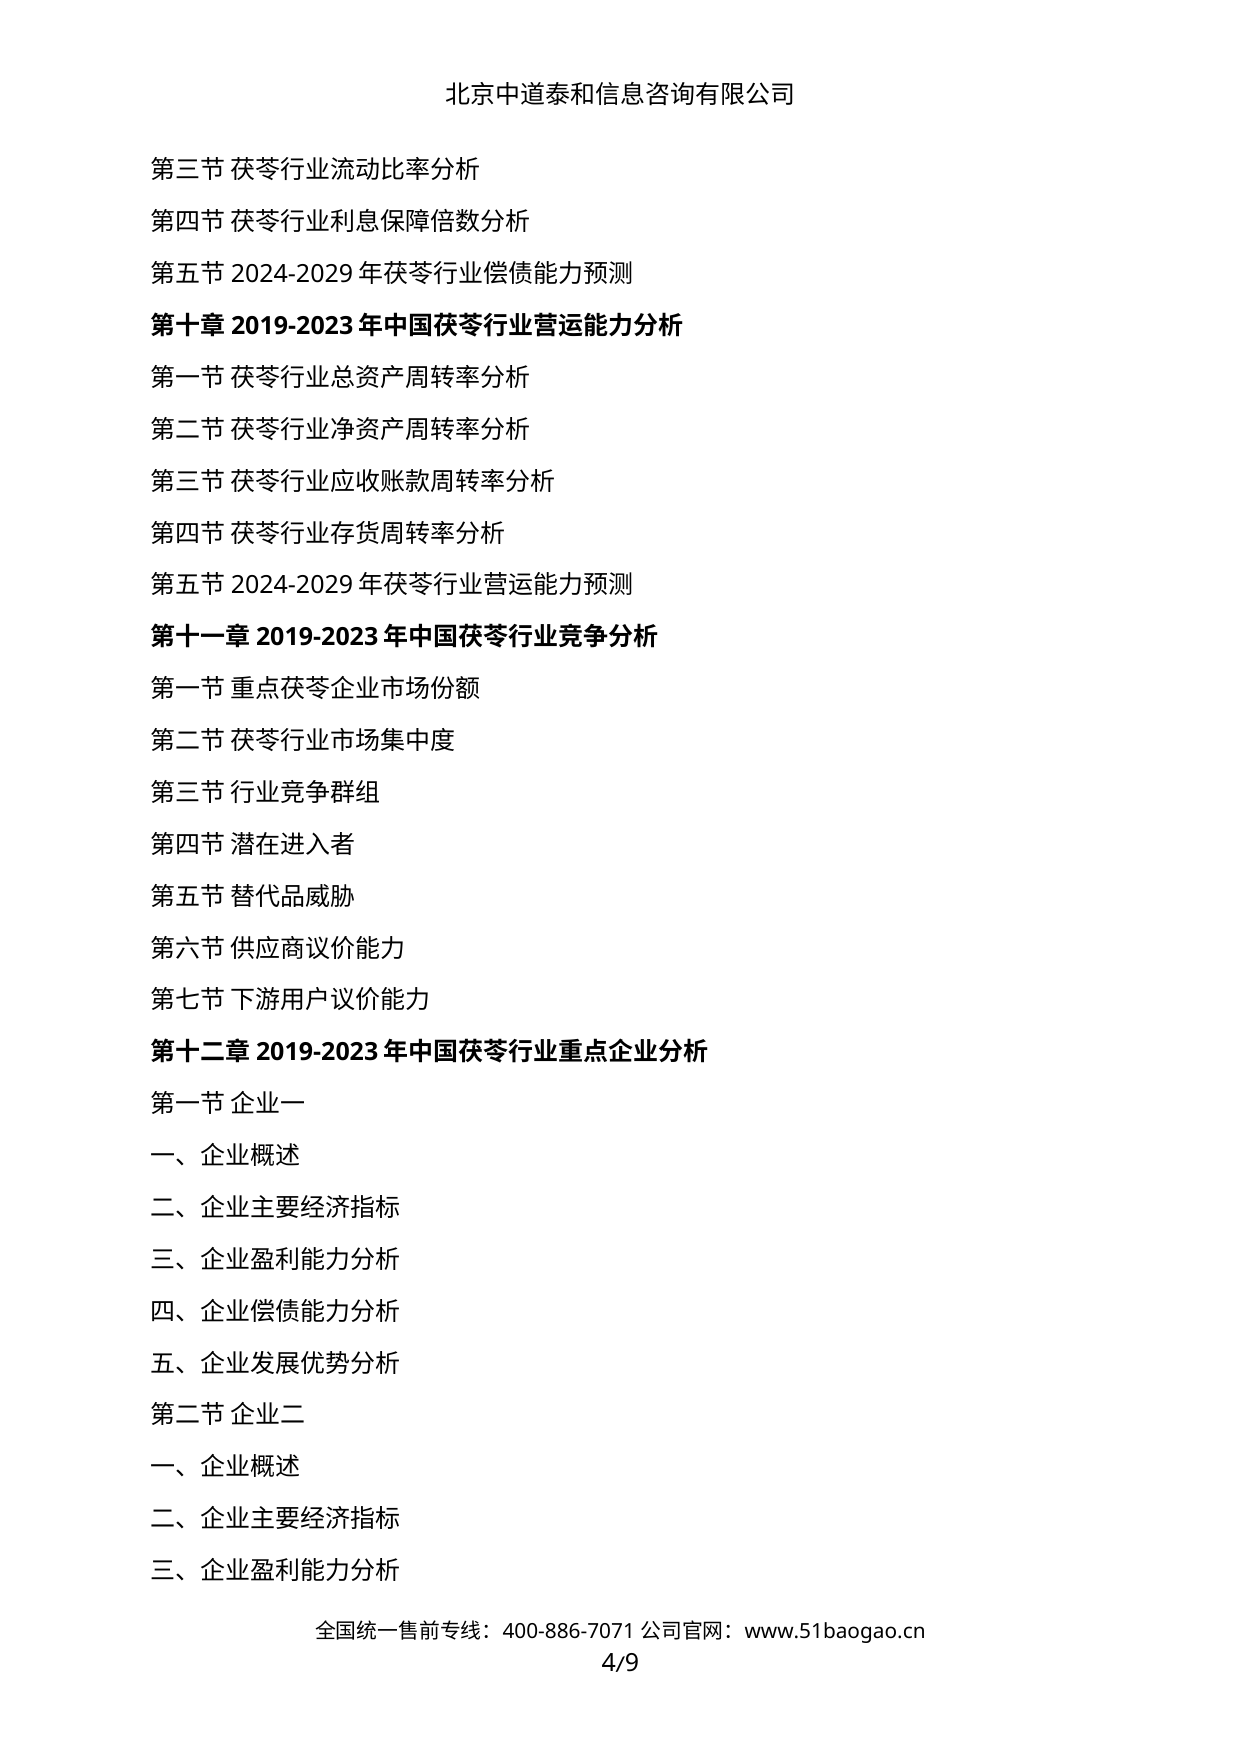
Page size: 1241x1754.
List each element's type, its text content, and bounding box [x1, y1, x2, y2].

text 第一节 茯苓行业总资产周转率分析 [150, 357, 1090, 394]
text 三、企业盈利能力分析 [150, 1551, 1090, 1587]
text 第三节 茯苓行业应收账款周转率分析 [150, 461, 1090, 497]
text 第二节 茯苓行业净资产周转率分析 [150, 409, 1090, 446]
text 一、企业概述 [150, 1447, 1090, 1483]
text 第四节 茯苓行业利息保障倍数分析 [150, 202, 1090, 238]
text 第六节 供应商议价能力 [150, 928, 1090, 964]
text 四、企业偿债能力分析 [150, 1291, 1090, 1327]
text 第四节 潜在进入者 [150, 824, 1090, 861]
text 第十二章 2019-2023年中国茯苓行业重点企业分析 [150, 1032, 1090, 1068]
text 第十一章 2019-2023年中国茯苓行业竞争分析 [150, 617, 1090, 653]
text 第二节 茯苓行业市场集中度 [150, 721, 1090, 757]
text 二、企业主要经济指标 [150, 1187, 1090, 1224]
text 三、企业盈利能力分析 [150, 1239, 1090, 1276]
text 五、企业发展优势分析 [150, 1343, 1090, 1379]
text 第五节 2024-2029年茯苓行业营运能力预测 [150, 565, 1090, 601]
text 第四节 茯苓行业存货周转率分析 [150, 513, 1090, 549]
text 第七节 下游用户议价能力 [150, 980, 1090, 1016]
text 第三节 行业竞争群组 [150, 772, 1090, 809]
text 第一节 企业一 [150, 1084, 1090, 1120]
text 第三节 茯苓行业流动比率分析 [150, 150, 1090, 186]
text 第十章 2019-2023年中国茯苓行业营运能力分析 [150, 306, 1090, 342]
text 第五节 替代品威胁 [150, 876, 1090, 912]
text 二、企业主要经济指标 [150, 1499, 1090, 1535]
text 第五节 2024-2029年茯苓行业偿债能力预测 [150, 254, 1090, 290]
text 第一节 重点茯苓企业市场份额 [150, 669, 1090, 705]
text 一、企业概述 [150, 1136, 1090, 1172]
text 第二节 企业二 [150, 1395, 1090, 1431]
